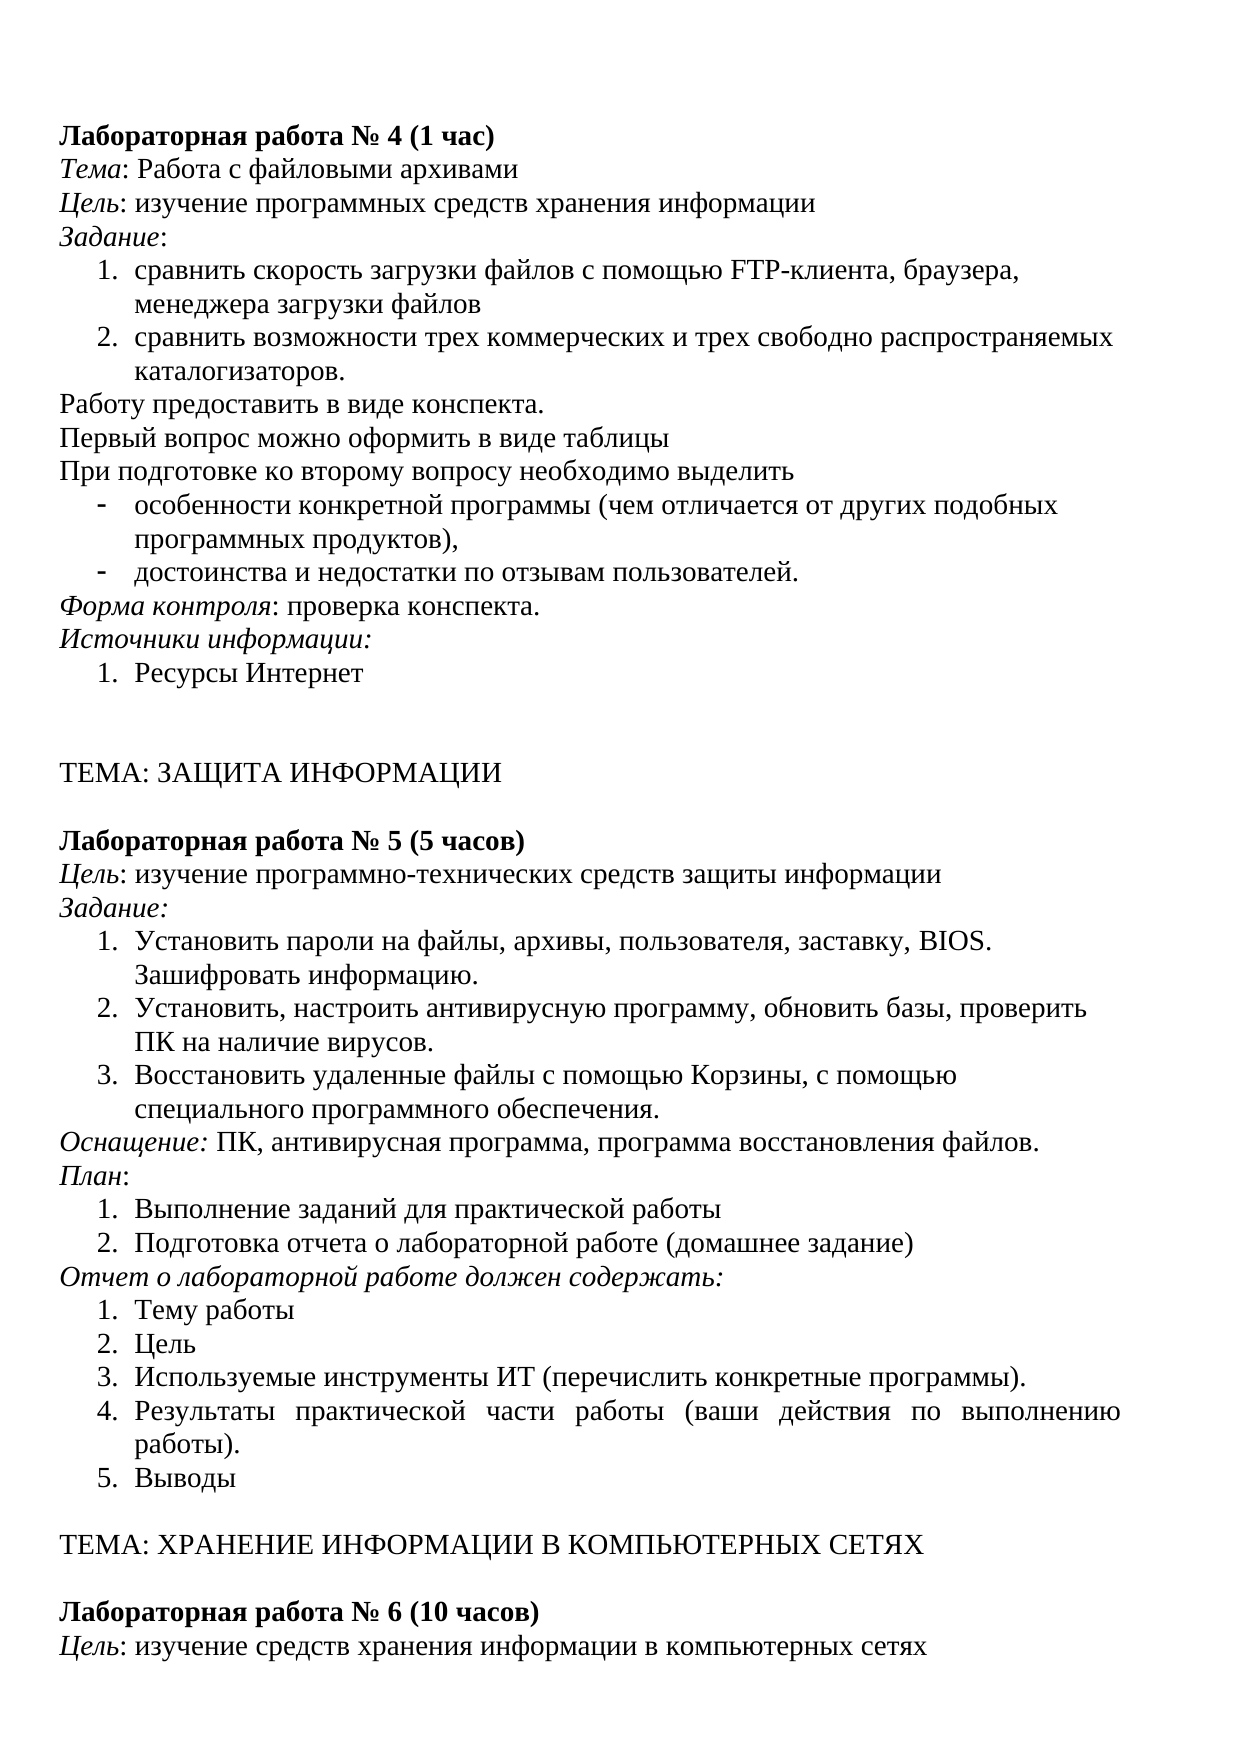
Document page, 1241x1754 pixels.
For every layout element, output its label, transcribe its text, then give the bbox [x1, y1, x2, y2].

subtitle Лабораторная работа № 5 (5 часов) [59, 823, 1122, 856]
text Форма контроля: проверка конспекта. [59, 588, 1122, 621]
text Тема: Работа с файловыми архивами [59, 152, 1122, 185]
text Цель: изучение программных средств хранения информации [59, 185, 1122, 219]
list сравнить возможности трех коммерческих и трех свободно распространяемых каталогизаторов. [97, 319, 1122, 386]
list Выполнение заданий для практической работы [97, 1192, 1122, 1225]
list Установить пароли на файлы, архивы, пользователя, заставку, BIOS. Зашифровать информацию. [97, 923, 1122, 990]
list Выводы [97, 1460, 1122, 1493]
list Установить, настроить антивирусную программу, обновить базы, проверить ПК на наличие вирусов. [97, 990, 1122, 1057]
text Задание: [59, 890, 1122, 923]
list Ресурсы Интернет [97, 655, 1122, 688]
text Цель: изучение программно-технических средств защиты информации [59, 856, 1122, 890]
list Цель [97, 1326, 1122, 1359]
list Результаты практической части работы (ваши действия по выполнению работы). [97, 1393, 1122, 1460]
text План: [59, 1158, 1122, 1192]
text Оснащение: ПК, антивирусная программа, программа восстановления файлов. [59, 1124, 1122, 1158]
text Первый вопрос можно оформить в виде таблицы [59, 420, 1122, 453]
list Подготовка отчета о лабораторной работе (домашнее задание) [97, 1225, 1122, 1259]
subtitle ТЕМА: ХРАНЕНИЕ ИНФОРМАЦИИ В КОМПЬЮТЕРНЫХ СЕТЯХ [59, 1527, 1122, 1561]
list Используемые инструменты ИТ (перечислить конкретные программы). [97, 1359, 1122, 1393]
text При подготовке ко второму вопросу необходимо выделить [59, 453, 1122, 487]
list сравнить скорость загрузки файлов с помощью FTP-клиента, браузера, менеджера загрузки файлов [97, 252, 1122, 319]
list особенности конкретной программы (чем отличается от других подобных программных продуктов), [97, 487, 1122, 554]
subtitle Тема: Защита информации [59, 756, 1122, 789]
subtitle Лабораторная работа № 6 (10 часов) [59, 1594, 1122, 1628]
list достоинства и недостатки по отзывам пользователей. [97, 554, 1122, 588]
text Отчет о лабораторной работе должен содержать: [59, 1259, 1122, 1292]
text Задание: [59, 219, 1122, 252]
text Источники информации: [59, 621, 1122, 655]
list Тему работы [97, 1292, 1122, 1326]
text Цель: изучение средств хранения информации в компьютерных сетях [59, 1628, 1122, 1661]
subtitle Лабораторная работа № 4 (1 час) [59, 118, 1122, 152]
text Работу предоставить в виде конспекта. [59, 386, 1122, 420]
list Восстановить удаленные файлы с помощью Корзины, с помощью специального программного обеспечения. [97, 1057, 1122, 1124]
